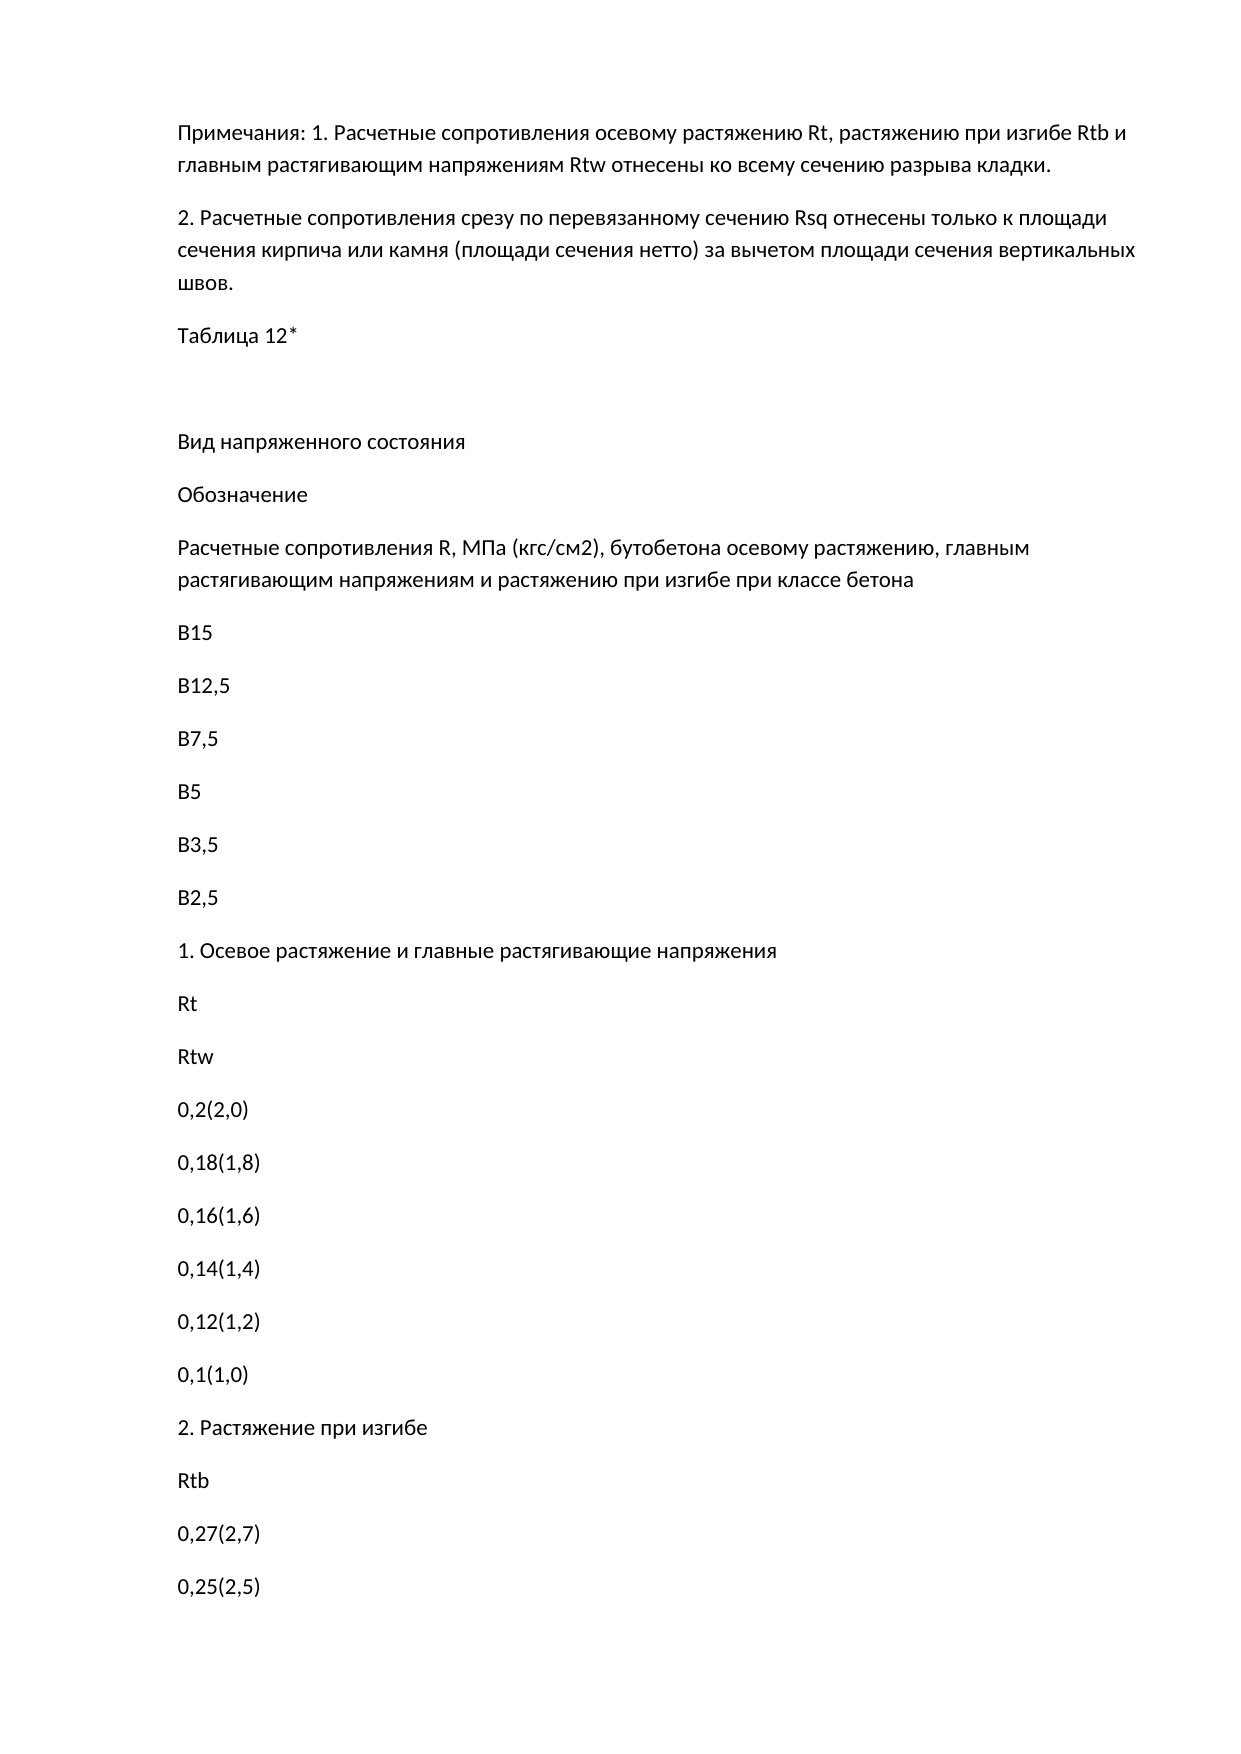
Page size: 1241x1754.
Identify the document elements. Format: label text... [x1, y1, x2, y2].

text 1. Осевое растяжение и главные растягивающие напряжения [177, 936, 1152, 964]
text В5 [177, 777, 1152, 805]
text 2. Расчетные сопротивления срезу по перевязанному сечению Rsq отнесены только к площади сечения кирпича или камня (площади сечения нетто) за вычетом площади сечения вертикальных швов. [177, 203, 1152, 296]
text В2,5 [177, 883, 1152, 911]
text В15 [177, 618, 1152, 646]
text 0,2(2,0) [177, 1095, 1152, 1123]
text 0,25(2,5) [177, 1572, 1152, 1600]
text 2. Растяжение при изгибе [177, 1413, 1152, 1441]
text Обозначение [177, 480, 1152, 508]
text 0,1(1,0) [177, 1360, 1152, 1388]
text В7,5 [177, 724, 1152, 752]
text Таблица 12* [177, 321, 1152, 349]
text В3,5 [177, 830, 1152, 858]
text 0,18(1,8) [177, 1148, 1152, 1176]
text Rtw [177, 1042, 1152, 1070]
text Rtb [177, 1466, 1152, 1494]
text Rt [177, 989, 1152, 1017]
text 0,14(1,4) [177, 1254, 1152, 1282]
text В12,5 [177, 671, 1152, 699]
text 0,27(2,7) [177, 1519, 1152, 1547]
text 0,12(1,2) [177, 1307, 1152, 1335]
text 0,16(1,6) [177, 1201, 1152, 1229]
text Вид напряженного состояния [177, 427, 1152, 455]
text Примечания: 1. Расчетные сопротивления осевому растяжению Rt, растяжению при изгибе Rtb и главным растягивающим напряжениям Rtw отнесены ко всему сечению разрыва кладки. [177, 118, 1152, 178]
text Расчетные сопротивления R, МПа (кгс/см2), бутобетона осевому растяжению, главным растягивающим напряжениям и растяжению при изгибе при классе бетона [177, 533, 1152, 593]
